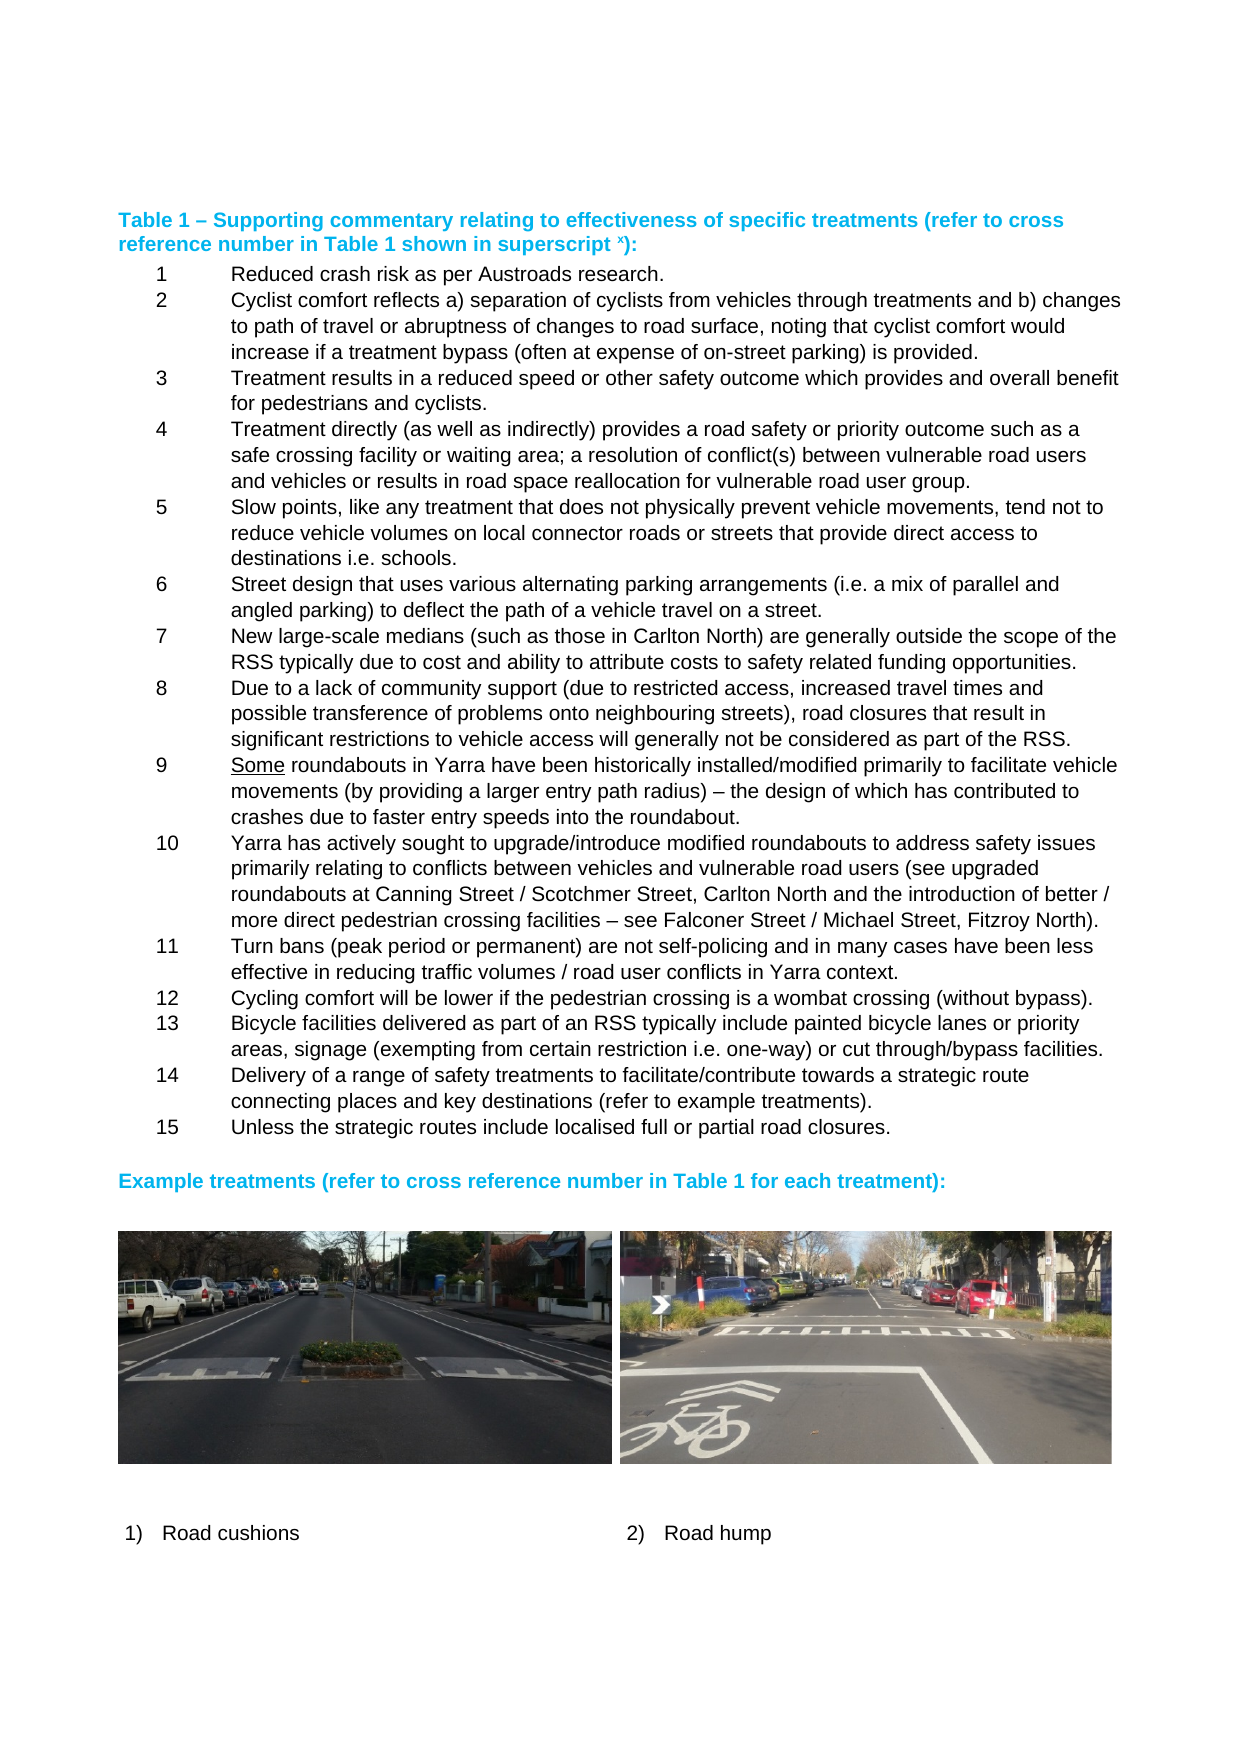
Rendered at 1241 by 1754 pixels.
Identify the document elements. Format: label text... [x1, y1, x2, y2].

table_header [620, 1231, 1122, 1522]
list Reduced crash risk as per Austroads research. [156, 262, 1122, 286]
list Cycling comfort will be lower if the pedestrian crossing is a wombat crossing (without bypass). [156, 985, 1122, 1009]
picture [620, 1231, 1112, 1464]
list Treatment results in a reduced speed or other safety outcome which provides and overall benefit for pedestrians and cyclists. [156, 365, 1122, 415]
subtitle Example treatments (refer to cross reference number in Table 1 for each treatment): [118, 1169, 1122, 1193]
picture [118, 1231, 612, 1464]
list New large-scale medians (such as those in Carlton North) are generally outside the scope of the RSS typically due to cost and ability to attribute costs to safety related funding opportunities. [156, 624, 1122, 673]
subtitle Table 1 – Supporting commentary relating to effectiveness of specific treatments (refer to cross reference number in Table 1 shown in superscript x): [118, 209, 1122, 256]
list Turn bans (peak period or permanent) are not self-policing and in many cases have been less effective in reducing traffic volumes / road user conflicts in Yarra context. [156, 934, 1122, 983]
list Delivery of a range of safety treatments to facilitate/contribute towards a strategic route connecting places and key destinations (refer to example treatments). [156, 1063, 1122, 1113]
list Unless the strategic routes include localised full or partial road closures. [156, 1114, 1122, 1138]
list Street design that uses various alternating parking arrangements (i.e. a mix of parallel and angled parking) to deflect the path of a vehicle travel on a street. [156, 572, 1122, 622]
list Due to a lack of community support (due to restricted access, increased travel times and possible transference of problems onto neighbouring streets), road closures that result in significant restrictions to vehicle access will generally not be considered as part of the RSS. [156, 675, 1122, 751]
list Yarra has actively sought to upgrade/introduce modified roundabouts to address safety issues primarily relating to conflicts between vehicles and vulnerable road users (see upgraded roundabouts at Canning Street / Scotchmer Street, Carlton North and the introduction of better / more direct pedestrian crossing facilities – see Falconer Street / Michael Street, Fitzroy North). [156, 830, 1122, 932]
table_header [118, 1231, 620, 1522]
list Some roundabouts in Yarra have been historically installed/modified primarily to facilitate vehicle movements (by providing a larger entry path radius) – the design of which has contributed to crashes due to faster entry speeds into the roundabout. [156, 753, 1122, 828]
list Treatment directly (as well as indirectly) provides a road safety or priority outcome such as a safe crossing facility or waiting area; a resolution of conflict(s) between vulnerable road users and vehicles or results in road space reallocation for vulnerable road user group. [156, 417, 1122, 493]
list Slow points, like any treatment that does not physically prevent vehicle movements, tend not to reduce vehicle volumes on local connector roads or streets that provide direct access to destinations i.e. schools. [156, 494, 1122, 570]
list Bicycle facilities delivered as part of an RSS typically include painted bicycle lanes or priority areas, signage (exempting from certain restriction i.e. one-way) or cut through/bypass facilities. [156, 1011, 1122, 1061]
table_cell Road cushions [118, 1522, 620, 1548]
list Cyclist comfort reflects a) separation of cyclists from vehicles through treatments and b) changes to path of travel or abruptness of changes to road surface, noting that cyclist comfort would increase if a treatment bypass (often at expense of on-street parking) is provided. [156, 288, 1122, 363]
table_cell Road hump [620, 1522, 1122, 1548]
